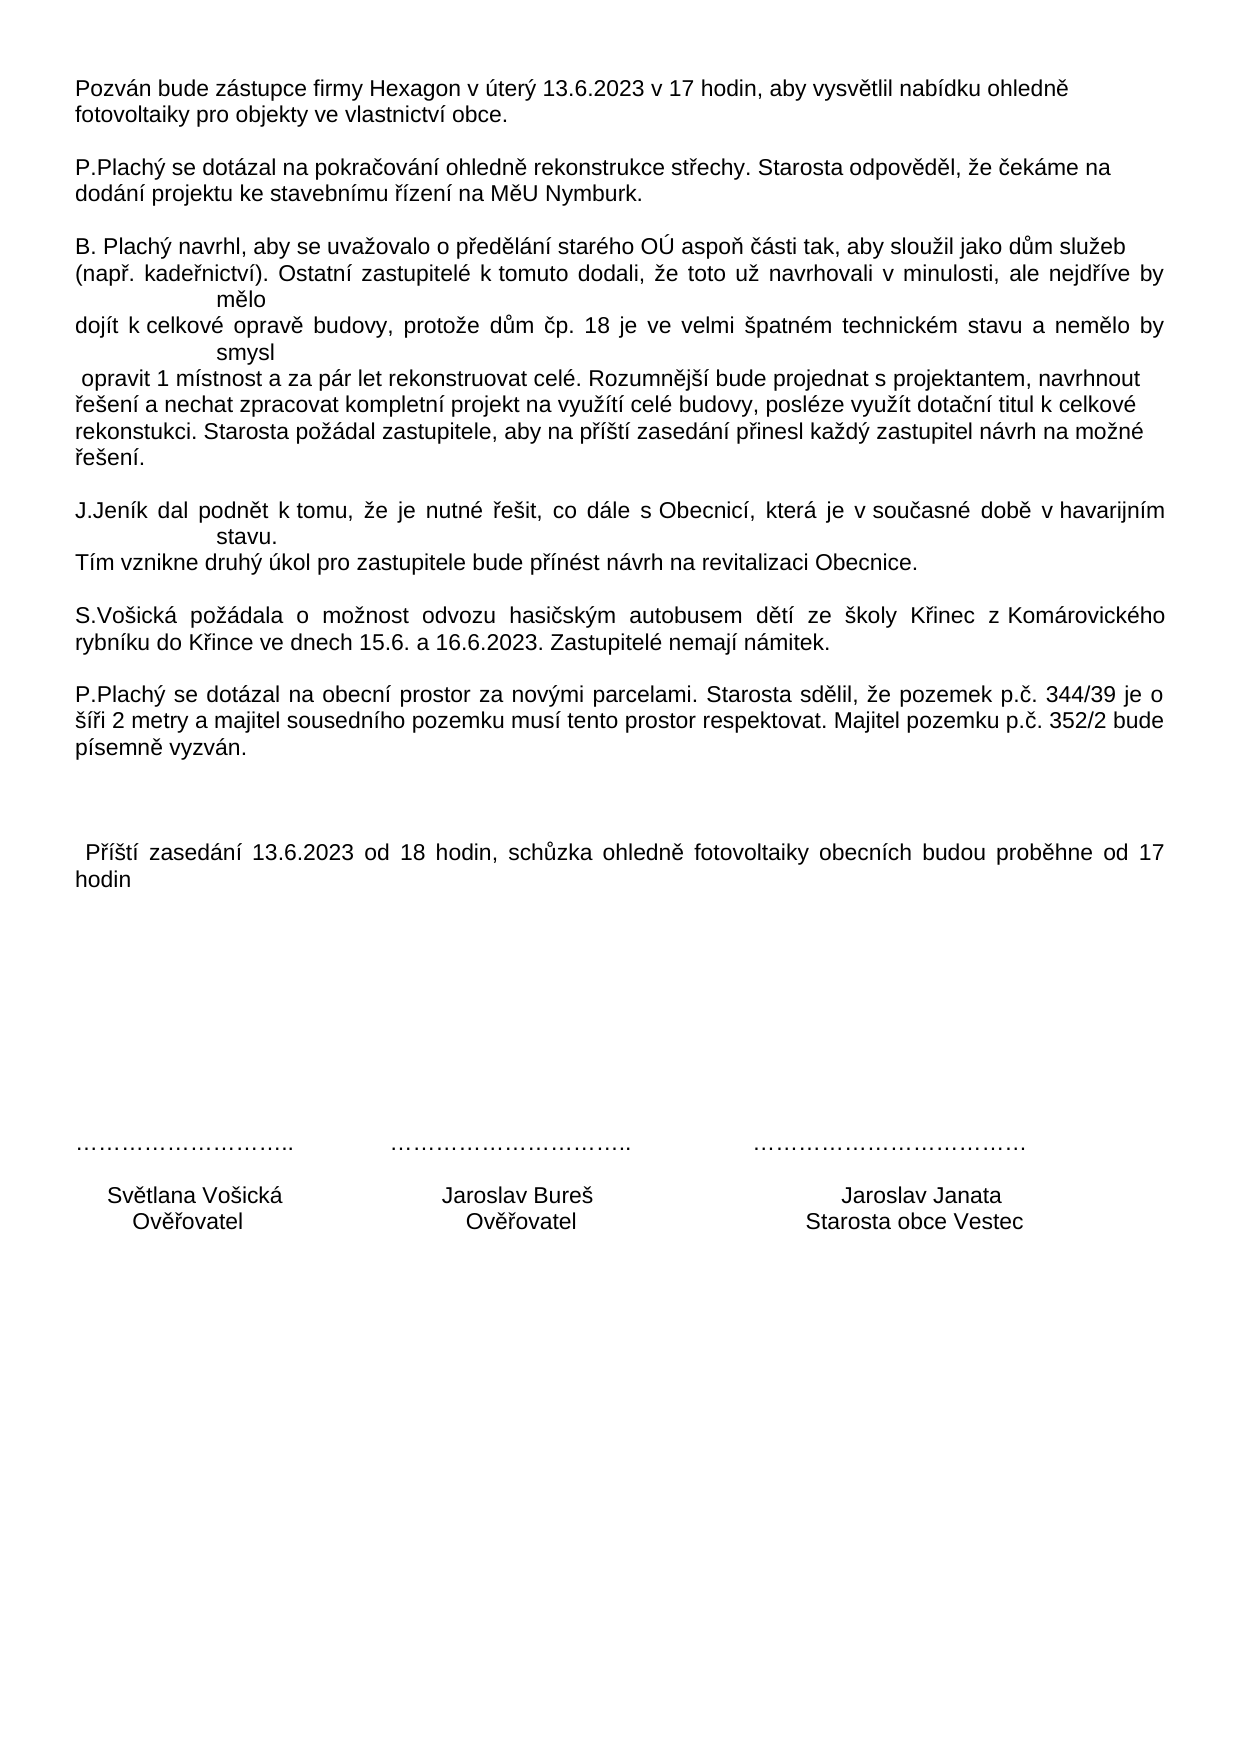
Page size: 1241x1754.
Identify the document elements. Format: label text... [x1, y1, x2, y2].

text řešení. [75, 444, 1165, 470]
text Světlana Vošická Jaroslav Bureš Jaroslav Janata [75, 1182, 1165, 1208]
text (např. kadeřnictví). Ostatní zastupitelé k tomuto dodali, že toto už navrhovali v minulosti, ale nejdříve by mělo [75, 259, 1165, 312]
text Ověřovatel Ověřovatel Starosta obce Vestec [75, 1208, 1165, 1234]
text opravit 1 místnost a za pár let rekonstruovat celé. Rozumnější bude projednat s projektantem, navrhnout [75, 365, 1165, 391]
text fotovoltaiky pro objekty ve vlastnictví obce. [75, 101, 1165, 128]
text ……………………….. ………………………….. ……………………………… [75, 1129, 1165, 1156]
text S.Vošická požádala o možnost odvozu hasičským autobusem dětí ze školy Křinec z Komárovického rybníku do Křince ve dnech 15.6. a 16.6.2023. Zastupitelé nemají námitek. [75, 602, 1165, 655]
text B. Plachý navrhl, aby se uvažovalo o předělání starého OÚ aspoň části tak, aby sloužil jako dům služeb [75, 233, 1165, 259]
text P.Plachý se dotázal na obecní prostor za novými parcelami. Starosta sdělil, že pozemek p.č. 344/39 je o šíři 2 metry a majitel sousedního pozemku musí tento prostor respektovat. Majitel pozemku p.č. 352/2 bude písemně vyzván. [75, 681, 1165, 760]
text dodání projektu ke stavebnímu řízení na MěU Nymburk. [75, 180, 1165, 207]
text Tím vznikne druhý úkol pro zastupitele bude přínést návrh na revitalizaci Obecnice. [75, 549, 1165, 576]
text rekonstukci. Starosta požádal zastupitele, aby na příští zasedání přinesl každý zastupitel návrh na možné [75, 418, 1165, 444]
text Příští zasedání 13.6.2023 od 18 hodin, schůzka ohledně fotovoltaiky obecních budou proběhne od 17 hodin [75, 839, 1165, 892]
text řešení a nechat zpracovat kompletní projekt na využítí celé budovy, posléze využít dotační titul k celkové [75, 391, 1165, 418]
text dojít k celkové opravě budovy, protože dům čp. 18 je ve velmi špatném technickém stavu a nemělo by smysl [75, 312, 1165, 365]
text J.Jeník dal podnět k tomu, že je nutné řešit, co dále s Obecnicí, která je v současné době v havarijním stavu. [75, 497, 1165, 549]
text Pozván bude zástupce firmy Hexagon v úterý 13.6.2023 v 17 hodin, aby vysvětlil nabídku ohledně [75, 75, 1165, 101]
text P.Plachý se dotázal na pokračování ohledně rekonstrukce střechy. Starosta odpověděl, že čekáme na [75, 154, 1165, 180]
